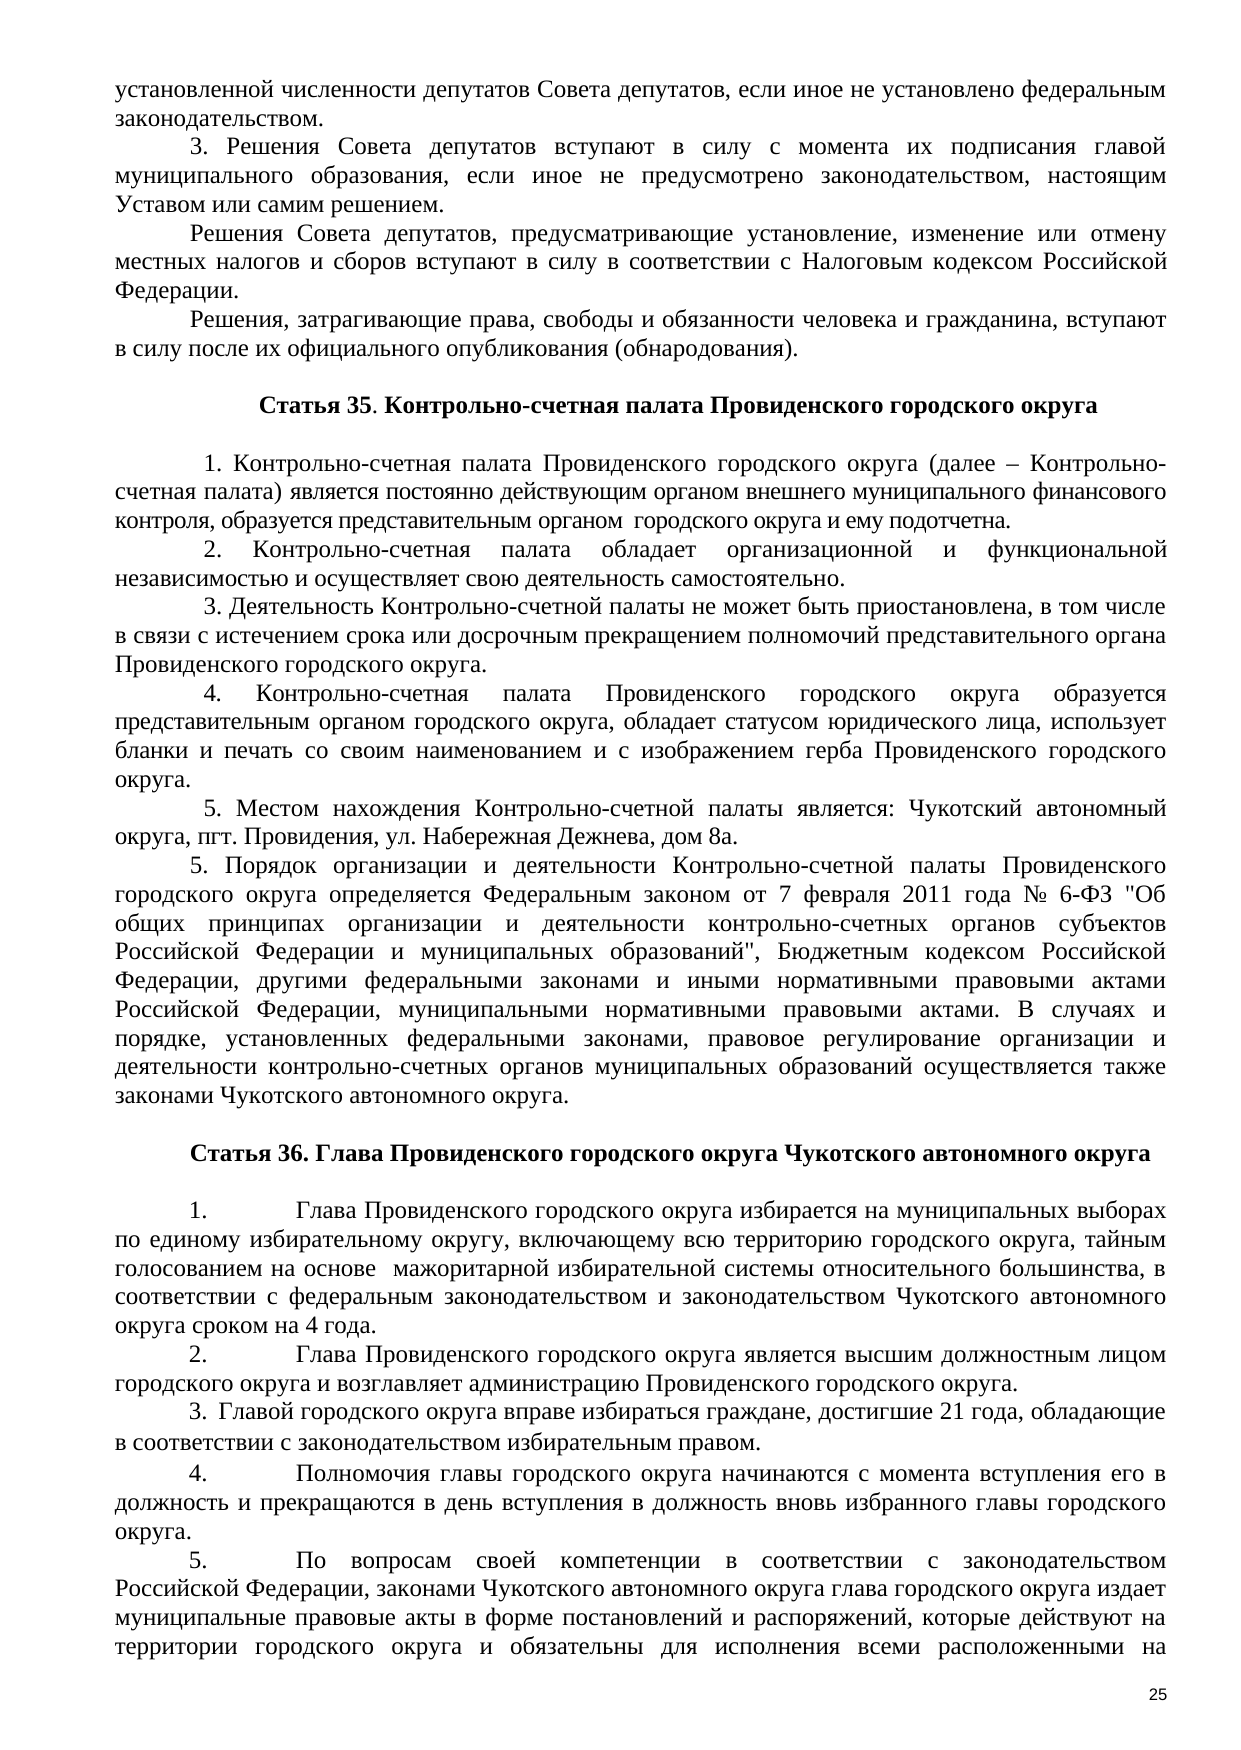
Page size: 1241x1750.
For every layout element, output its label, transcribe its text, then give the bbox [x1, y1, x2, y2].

text 3. Деятельность Контрольно-счетной палаты не может быть приостановлена, в том числе в связи с истечением срока или досрочным прекращением полномочий представительного органа Провиденского городского округа. [114, 591, 1167, 678]
text Решения Совета депутатов, предусматривающие установление, изменение или отмену местных налогов и сборов вступают в силу в соответствии с Налоговым кодексом Российской Федерации. [114, 218, 1167, 304]
text 3. Решения Совета депутатов вступают в силу с момента их подписания главой муниципального образования, если иное не предусмотрено законодательством, настоящим Уставом или самим решением. [114, 131, 1167, 218]
list Главой городского округа вправе избираться граждане, достигшие 21 года, обладающие в соответствии с законодательством избирательным правом. [114, 1396, 1167, 1456]
list Полномочия главы городского округа начинаются с момента вступления его в должность и прекращаются в день вступления в должность вновь избранного главы городского округа. [114, 1458, 1167, 1545]
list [114, 1545, 1167, 1660]
text 5. Порядок организации и деятельности Контрольно-счетной палаты Провиденского городского округа определяется Федеральным законом от 7 февраля 2011 года № 6-ФЗ "Об общих принципах организации и деятельности контрольно-счетных органов субъектов Российской Федерации и муниципальных образований", Бюджетным кодексом Российской Федерации, другими федеральными законами и иными нормативными правовыми актами Российской Федерации, муниципальными нормативными правовыми актами. В случаях и порядке, установленных федеральными законами, правовое регулирование организации и деятельности контрольно-счетных органов муниципальных образований осуществляется также законами Чукотского автономного округа. [114, 850, 1167, 1109]
text 4. Контрольно-счетная палата Провиденского городского округа образуется представительным органом городского округа, обладает статусом юридического лица, использует бланки и печать со своим наименованием и с изображением герба Провиденского городского округа. [114, 678, 1167, 793]
text Статья 36. Глава Провиденского городского округа Чукотского автономного округа [114, 1138, 1167, 1166]
text Решения, затрагивающие права, свободы и обязанности человека и гражданина, вступают в силу после их официального опубликования (обнародования). [114, 304, 1167, 361]
list Глава Провиденского городского округа избирается на муниципальных выборах по единому избирательному округу, включающему всю территорию городского округа, тайным голосованием на основе мажоритарной избирательной системы относительного большинства, в соответствии с федеральным законодательством и законодательством Чукотского автономного округа сроком на 4 года. [114, 1195, 1167, 1339]
list Глава Провиденского городского округа является высшим должностным лицом городского округа и возглавляет администрацию Провиденского городского округа. [114, 1339, 1167, 1396]
text 2. Контрольно-счетная палата обладает организационной и функциональной независимостью и осуществляет свою деятельность самостоятельно. [114, 534, 1167, 591]
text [114, 74, 1167, 131]
text 1. Контрольно-счетная палата Провиденского городского округа (далее – Контрольно-счетная палата) является постоянно действующим органом внешнего муниципального финансового контроля, образуется представительным органом городского округа и ему подотчетна. [114, 448, 1167, 534]
text Статья 35. Контрольно-счетная палата Провиденского городского округа [114, 390, 1167, 419]
text 5. Местом нахождения Контрольно-счетной палаты является: Чукотский автономный округа, пгт. Провидения, ул. Набережная Дежнева, дом 8а. [114, 793, 1167, 850]
